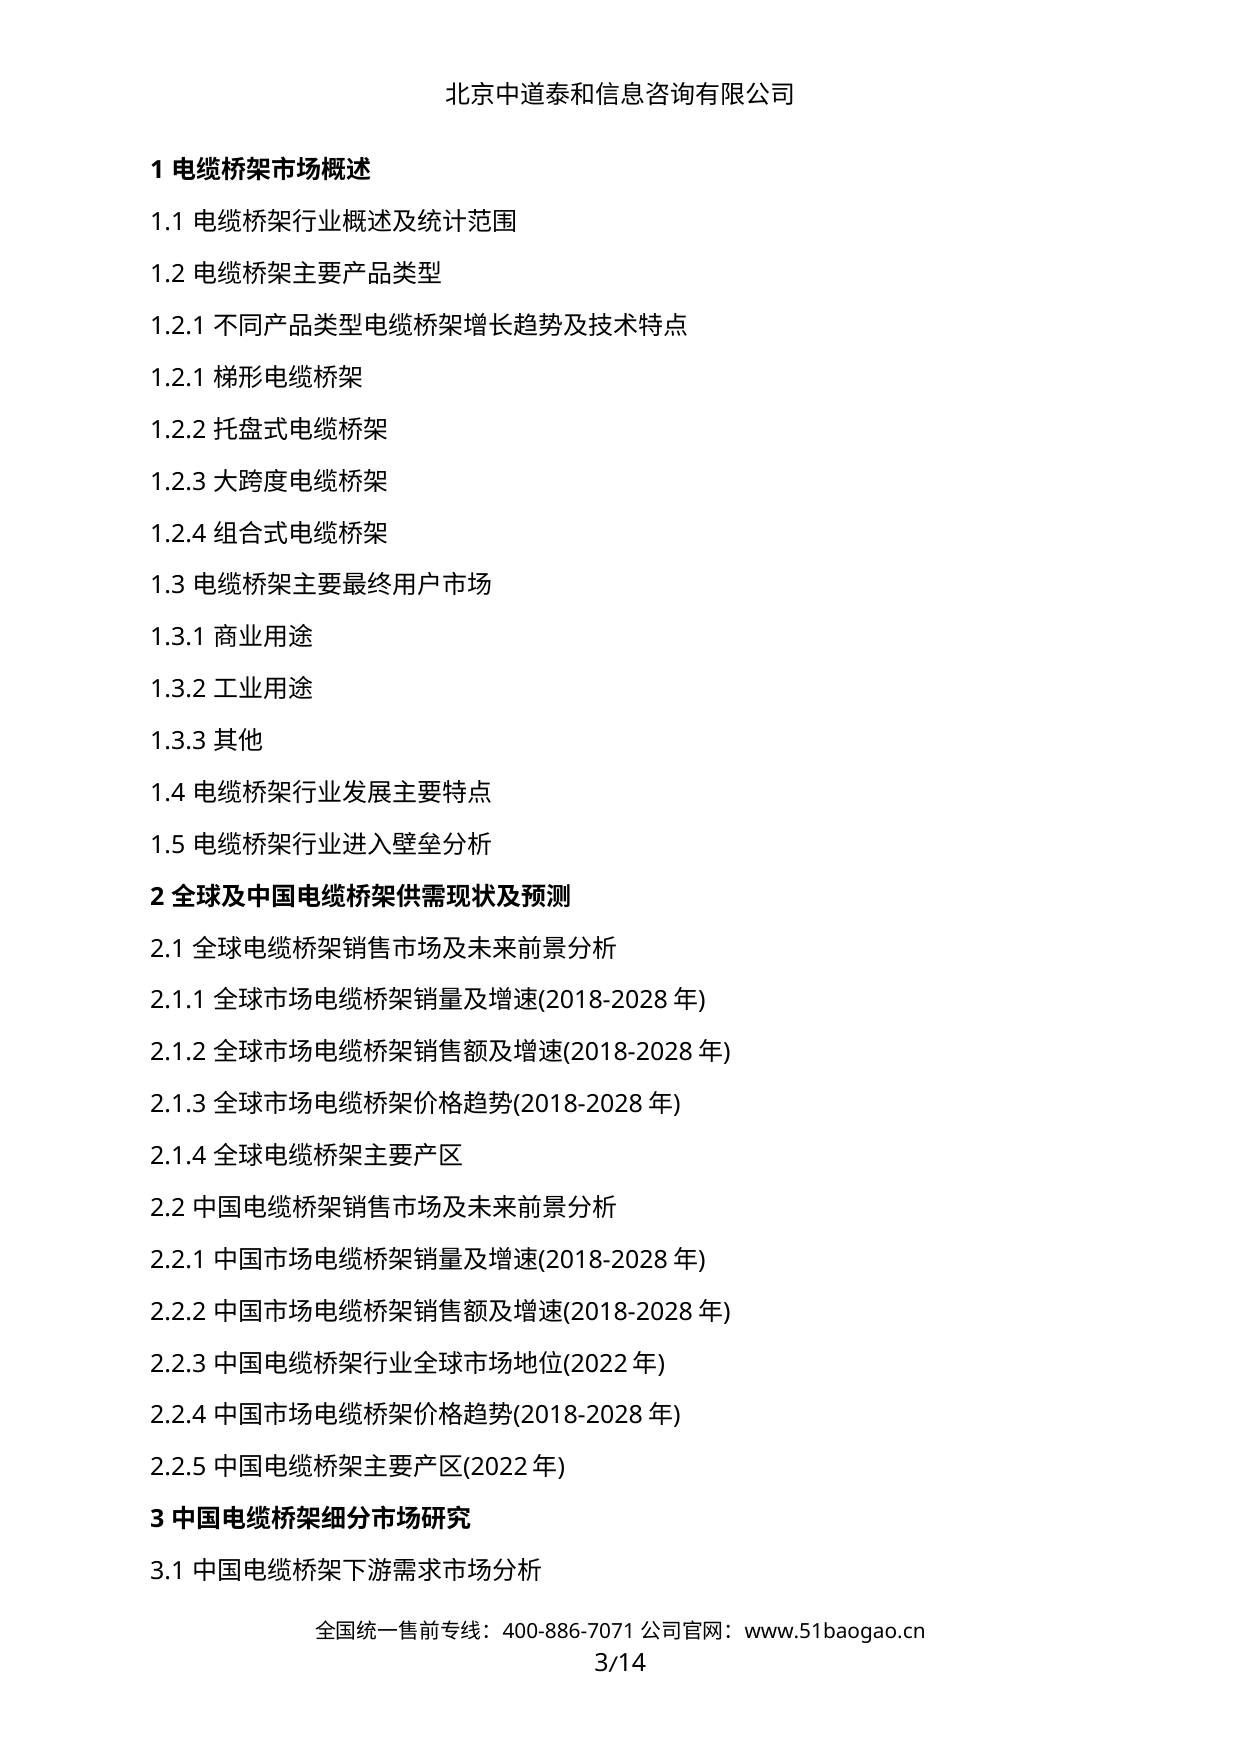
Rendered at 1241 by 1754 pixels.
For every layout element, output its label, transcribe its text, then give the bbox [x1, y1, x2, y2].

text 1.3.1 商业用途 [150, 617, 1090, 653]
text 3.1 中国电缆桥架下游需求市场分析 [150, 1551, 1090, 1587]
text 1.2.2 托盘式电缆桥架 [150, 409, 1090, 446]
text 2.2.1 中国市场电缆桥架销量及增速(2018-2028年) [150, 1239, 1090, 1276]
text 2.2.5 中国电缆桥架主要产区(2022年) [150, 1447, 1090, 1483]
text 2.2.4 中国市场电缆桥架价格趋势(2018-2028年) [150, 1395, 1090, 1431]
text 2.2 中国电缆桥架销售市场及未来前景分析 [150, 1187, 1090, 1224]
text 2 全球及中国电缆桥架供需现状及预测 [150, 876, 1090, 912]
text 1.2.3 大跨度电缆桥架 [150, 461, 1090, 497]
text 1.2 电缆桥架主要产品类型 [150, 254, 1090, 290]
text 1.4 电缆桥架行业发展主要特点 [150, 772, 1090, 809]
text 3 中国电缆桥架细分市场研究 [150, 1499, 1090, 1535]
text 1.3.2 工业用途 [150, 669, 1090, 705]
text 1.5 电缆桥架行业进入壁垒分析 [150, 824, 1090, 861]
text 2.1 全球电缆桥架销售市场及未来前景分析 [150, 928, 1090, 964]
text 1.2.4 组合式电缆桥架 [150, 513, 1090, 549]
text 2.1.2 全球市场电缆桥架销售额及增速(2018-2028年) [150, 1032, 1090, 1068]
text 1.1 电缆桥架行业概述及统计范围 [150, 202, 1090, 238]
text 1.3 电缆桥架主要最终用户市场 [150, 565, 1090, 601]
text 2.1.3 全球市场电缆桥架价格趋势(2018-2028年) [150, 1084, 1090, 1120]
text 2.2.3 中国电缆桥架行业全球市场地位(2022年) [150, 1343, 1090, 1379]
text 1.2.1 梯形电缆桥架 [150, 357, 1090, 394]
text 1 电缆桥架市场概述 [150, 150, 1090, 186]
text 1.2.1 不同产品类型电缆桥架增长趋势及技术特点 [150, 306, 1090, 342]
text 2.1.1 全球市场电缆桥架销量及增速(2018-2028年) [150, 980, 1090, 1016]
text 2.1.4 全球电缆桥架主要产区 [150, 1136, 1090, 1172]
text 1.3.3 其他 [150, 721, 1090, 757]
text 2.2.2 中国市场电缆桥架销售额及增速(2018-2028年) [150, 1291, 1090, 1327]
